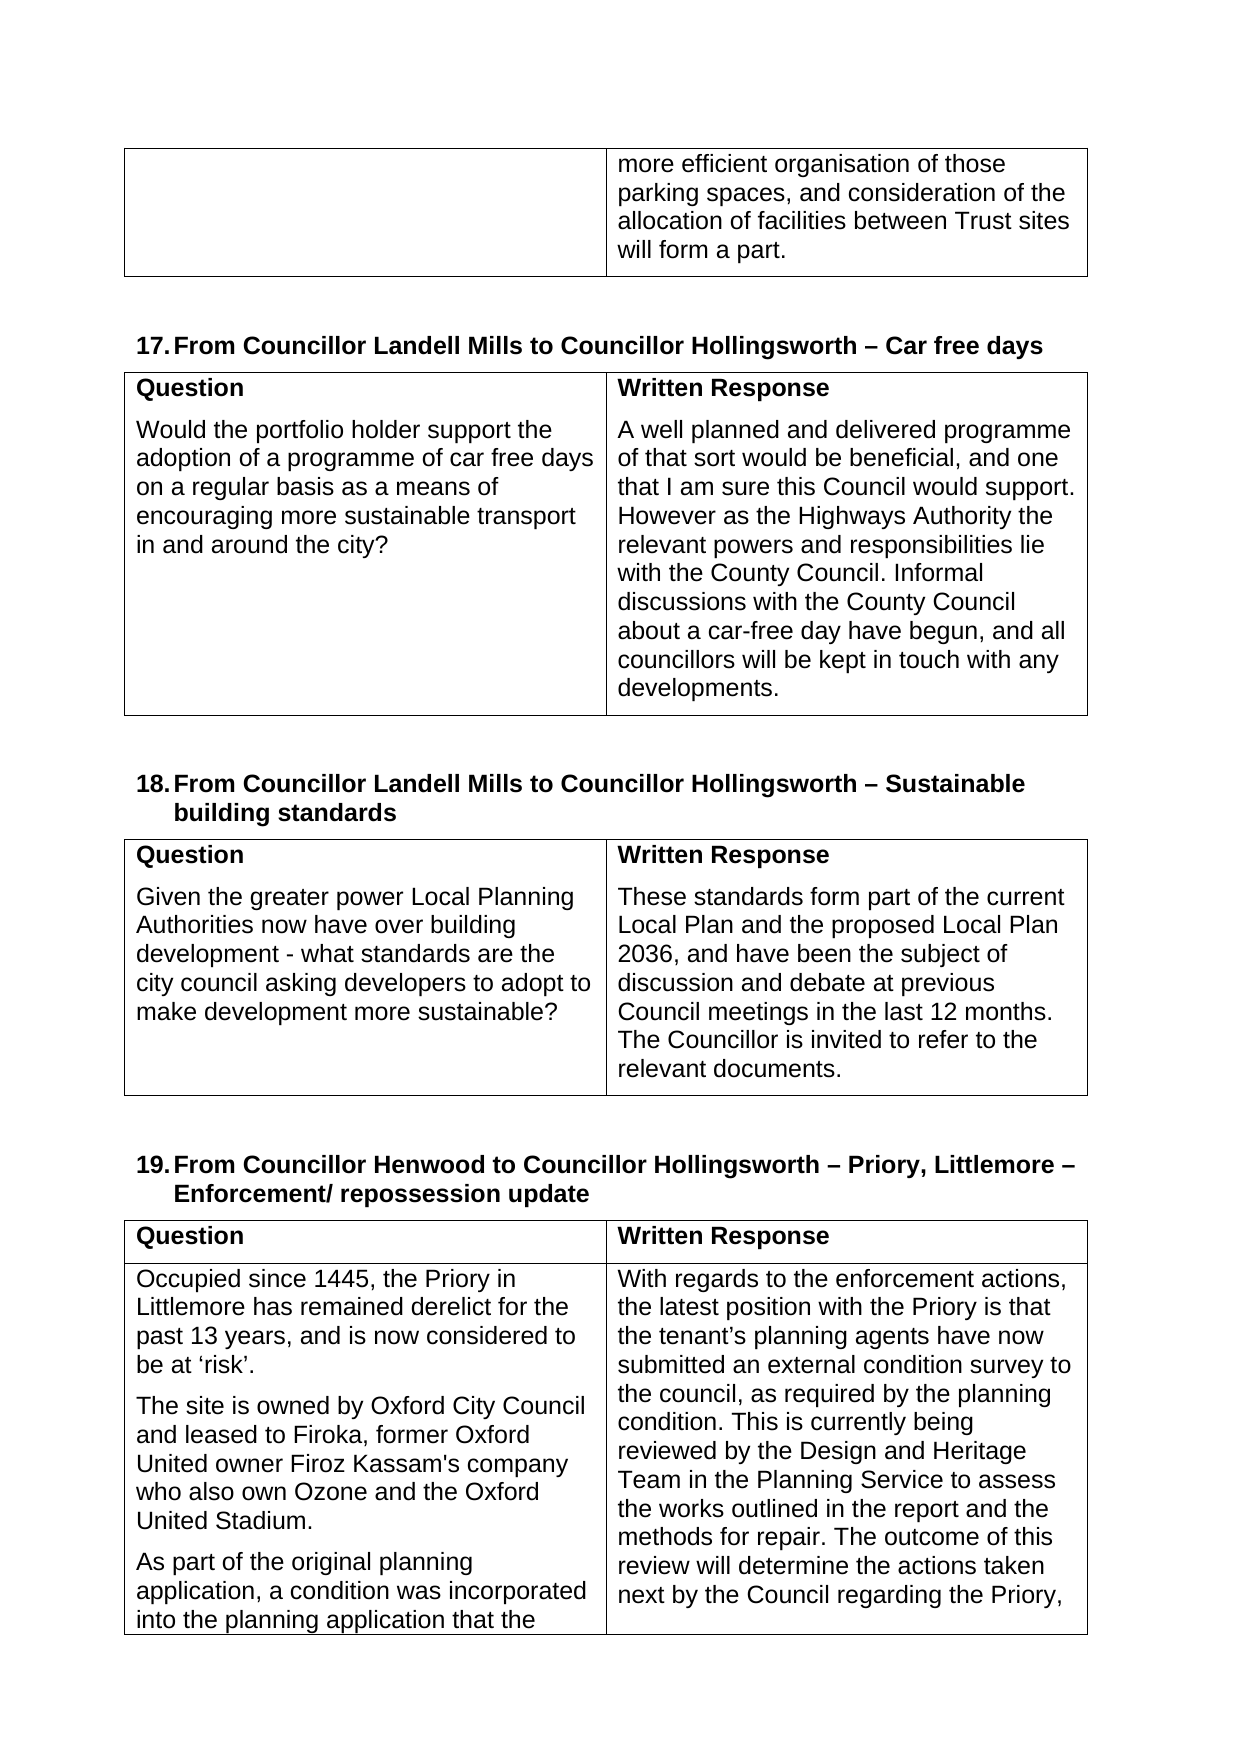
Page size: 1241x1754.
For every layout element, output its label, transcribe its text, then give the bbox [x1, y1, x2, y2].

subtitle From Councillor Landell Mills to Councillor Hollingsworth – Sustainable building standards [136, 769, 1104, 827]
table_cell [607, 1264, 1087, 1633]
table_header Question Given the greater power Local Planning Authorities now have over building development - what standards are the city council asking developers to adopt to make development more sustainable? [125, 840, 606, 1095]
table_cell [125, 149, 606, 276]
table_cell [125, 1264, 606, 1633]
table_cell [607, 149, 1087, 276]
subtitle From Councillor Henwood to Councillor Hollingsworth – Priory, Littlemore – Enforcement/ repossession update [136, 1150, 1104, 1208]
table_header Written Response A well planned and delivered programme of that sort would be beneficial, and one that I am sure this Council would support. However as the Highways Authority the relevant powers and responsibilities lie with the County Council. Informal discussions with the County Council about a car-free day have begun, and all councillors will be kept in touch with any developments. [607, 373, 1087, 714]
table_header Written Response These standards form part of the current Local Plan and the proposed Local Plan 2036, and have been the subject of discussion and debate at previous Council meetings in the last 12 months. The Councillor is invited to refer to the relevant documents. [607, 840, 1087, 1095]
table_header Written Response [607, 1221, 1087, 1262]
table_header Question Would the portfolio holder support the adoption of a programme of car free days on a regular basis as a means of encouraging more sustainable transport in and around the city? [125, 373, 606, 714]
subtitle From Councillor Landell Mills to Councillor Hollingsworth – Car free days [136, 331, 1104, 360]
table_header Question [125, 1221, 606, 1262]
